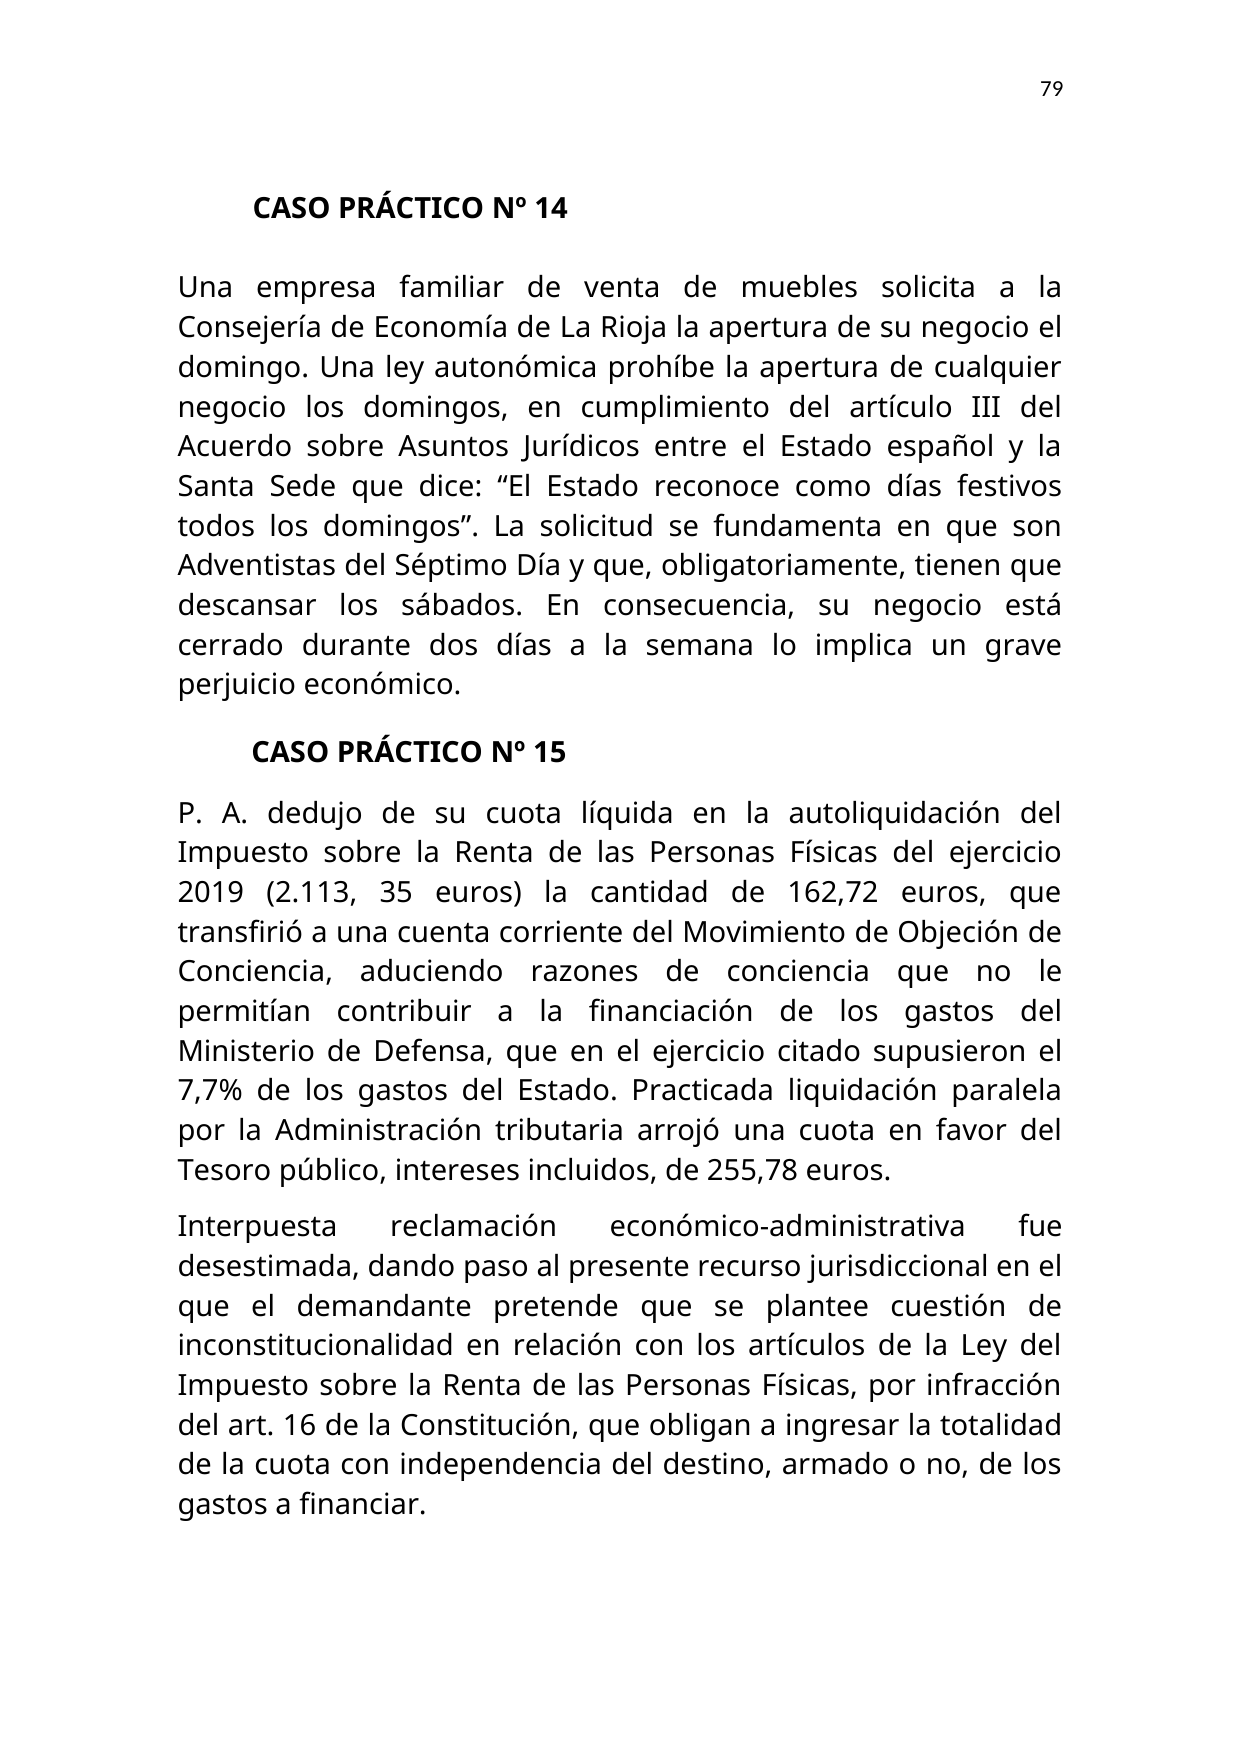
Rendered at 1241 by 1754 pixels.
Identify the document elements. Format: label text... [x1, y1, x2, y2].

text CASO PRÁCTICO Nº 15 [177, 731, 1063, 771]
list P. A. dedujo de su cuota líquida en la autoliquidación del Impuesto sobre la Renta de las Personas Físicas del ejercicio 2019 (2.113, 35 euros) la cantidad de 162,72 euros, que transfirió a una cuenta corriente del Movimiento de Objeción de Conciencia, aduciendo razones de conciencia que no le permitían contribuir a la financiación de los gastos del Ministerio de Defensa, que en el ejercicio citado supusieron el 7,7% de los gastos del Estado. Practicada liquidación paralela por la Administración tributaria arrojó una cuota en favor del Tesoro público, intereses incluidos, de 255,78 euros. [177, 792, 1063, 1189]
text Interpuesta reclamación económico-administrativa fue desestimada, dando paso al presente recurso jurisdiccional en el que el demandante pretende que se plantee cuestión de inconstitucionalidad en relación con los artículos de la Ley del Impuesto sobre la Renta de las Personas Físicas, por infracción del art. 16 de la Constitución, que obligan a ingresar la totalidad de la cuota con independencia del destino, armado o no, de los gastos a financiar. [177, 1205, 1063, 1523]
list CASO PRÁCTICO Nº 14 [252, 187, 1063, 227]
list Una empresa familiar de venta de muebles solicita a la Consejería de Economía de La Rioja la apertura de su negocio el domingo. Una ley autonómica prohíbe la apertura de cualquier negocio los domingos, en cumplimiento del artículo III del Acuerdo sobre Asuntos Jurídicos entre el Estado español y la Santa Sede que dice: “El Estado reconoce como días festivos todos los domingos”. La solicitud se fundamenta en que son Adventistas del Séptimo Día y que, obligatoriamente, tienen que descansar los sábados. En consecuencia, su negocio está cerrado durante dos días a la semana lo implica un grave perjuicio económico. [177, 267, 1063, 703]
